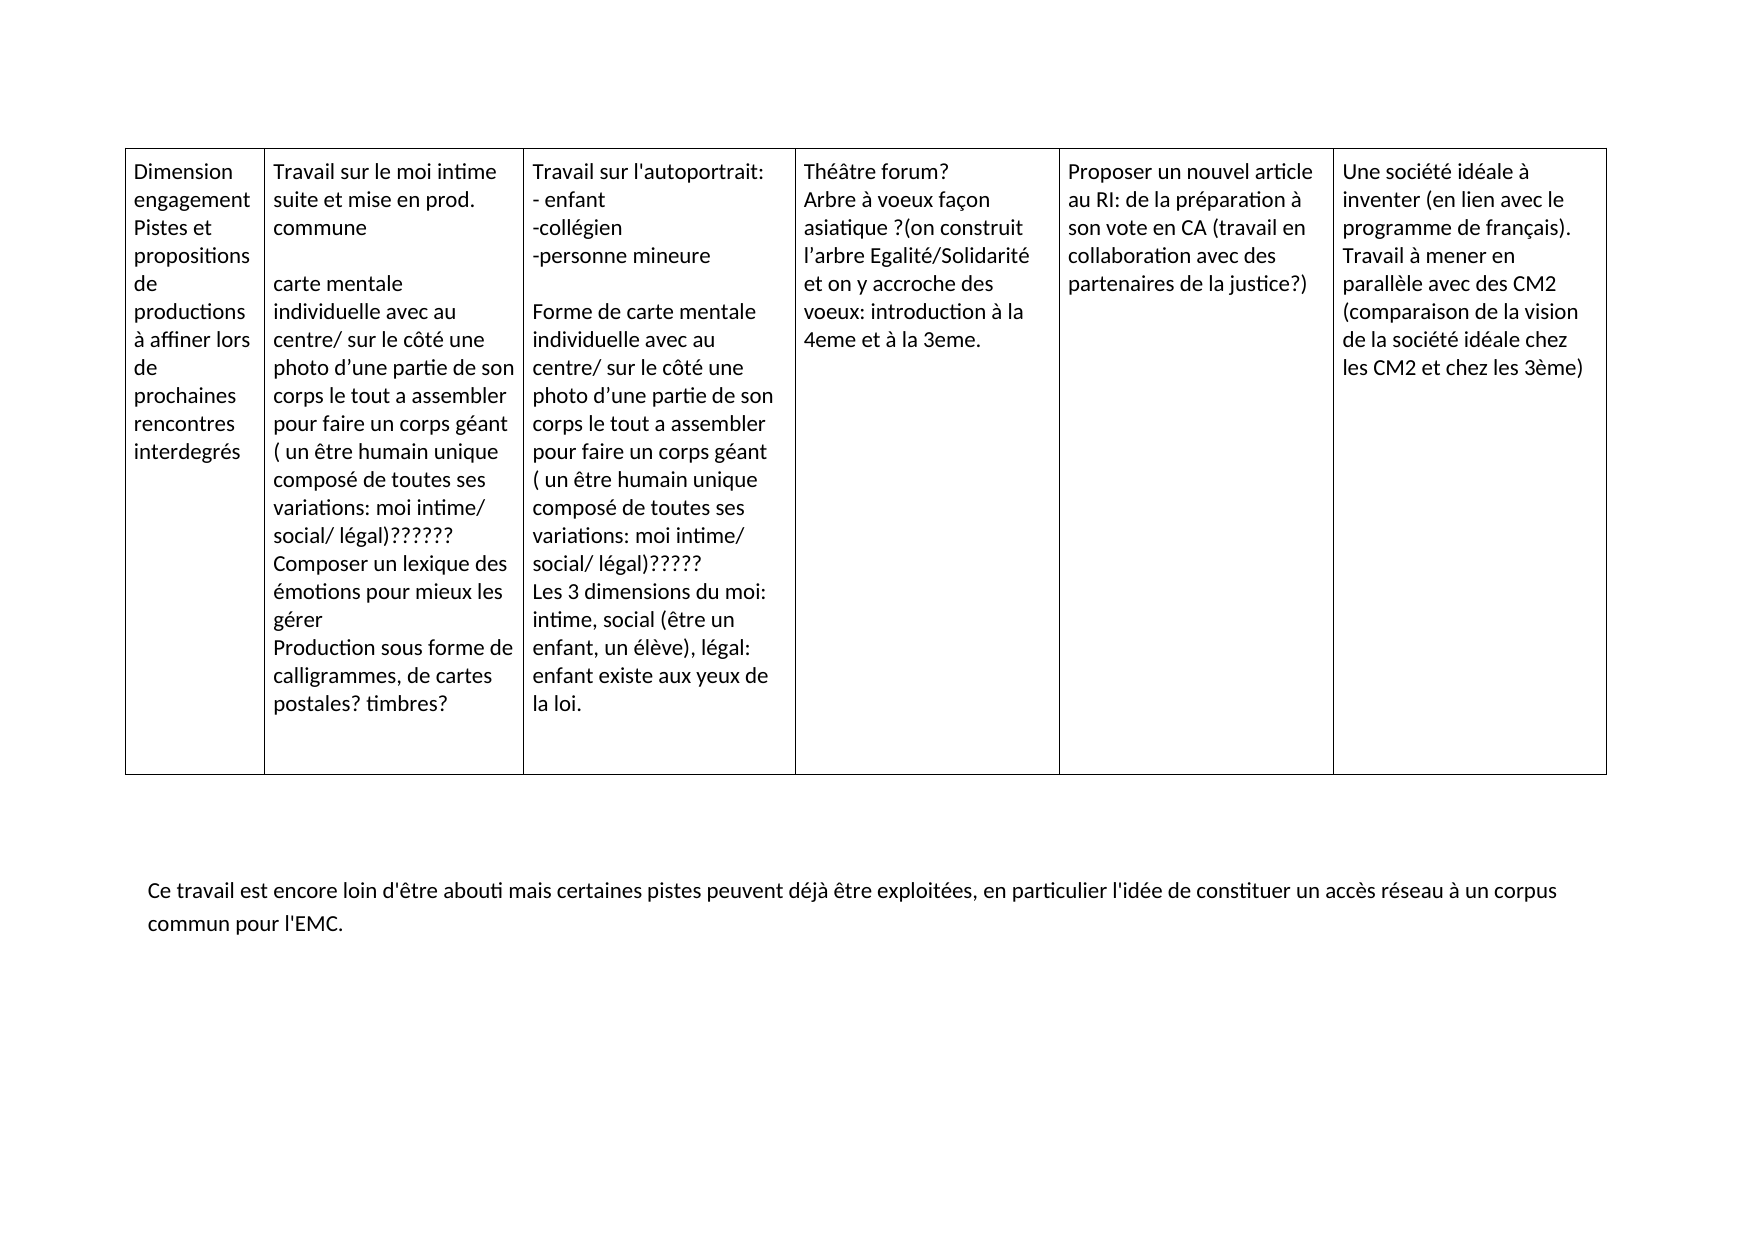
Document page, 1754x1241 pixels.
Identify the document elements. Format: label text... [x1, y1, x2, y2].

table_cell Proposer un nouvel article au RI: de la préparation à son vote en CA (travail en collaboration avec des partenaires de la justice?) [1060, 149, 1333, 774]
text Ce travail est encore loin d'être abouti mais certaines pistes peuvent déjà être exploitées, en particulier l'idée de constituer un accès réseau à un corpus commun pour l'EMC. [148, 877, 1606, 937]
table_cell Travail sur l'autoportrait: - enfant -collégien -personne mineure Forme de carte mentale individuelle avec au centre/ sur le côté une photo d’une partie de son corps le tout a assembler pour faire un corps géant ( un être humain unique composé de toutes ses variations: moi intime/ social/ légal)????? Les 3 dimensions du moi: intime, social (être un enfant, un élève), légal: enfant existe aux yeux de la loi. [524, 149, 795, 774]
table_cell Travail sur le moi intime suite et mise en prod. commune carte mentale individuelle avec au centre/ sur le côté une photo d’une partie de son corps le tout a assembler pour faire un corps géant ( un être humain unique composé de toutes ses variations: moi intime/ social/ légal)?????? Composer un lexique des émotions pour mieux les gérer Production sous forme de calligrammes, de cartes postales? timbres? [265, 149, 523, 774]
table_cell Théâtre forum? Arbre à voeux façon asiatique ?(on construit l’arbre Egalité/Solidarité et on y accroche des voeux: introduction à la 4eme et à la 3eme. [796, 149, 1059, 774]
table_cell Une société idéale à inventer (en lien avec le programme de français). Travail à mener en parallèle avec des CM2 (comparaison de la vision de la société idéale chez les CM2 et chez les 3ème) [1334, 149, 1606, 774]
table_cell Dimension engagement Pistes et propositions de productions à affiner lors de prochaines rencontres interdegrés [126, 149, 264, 774]
